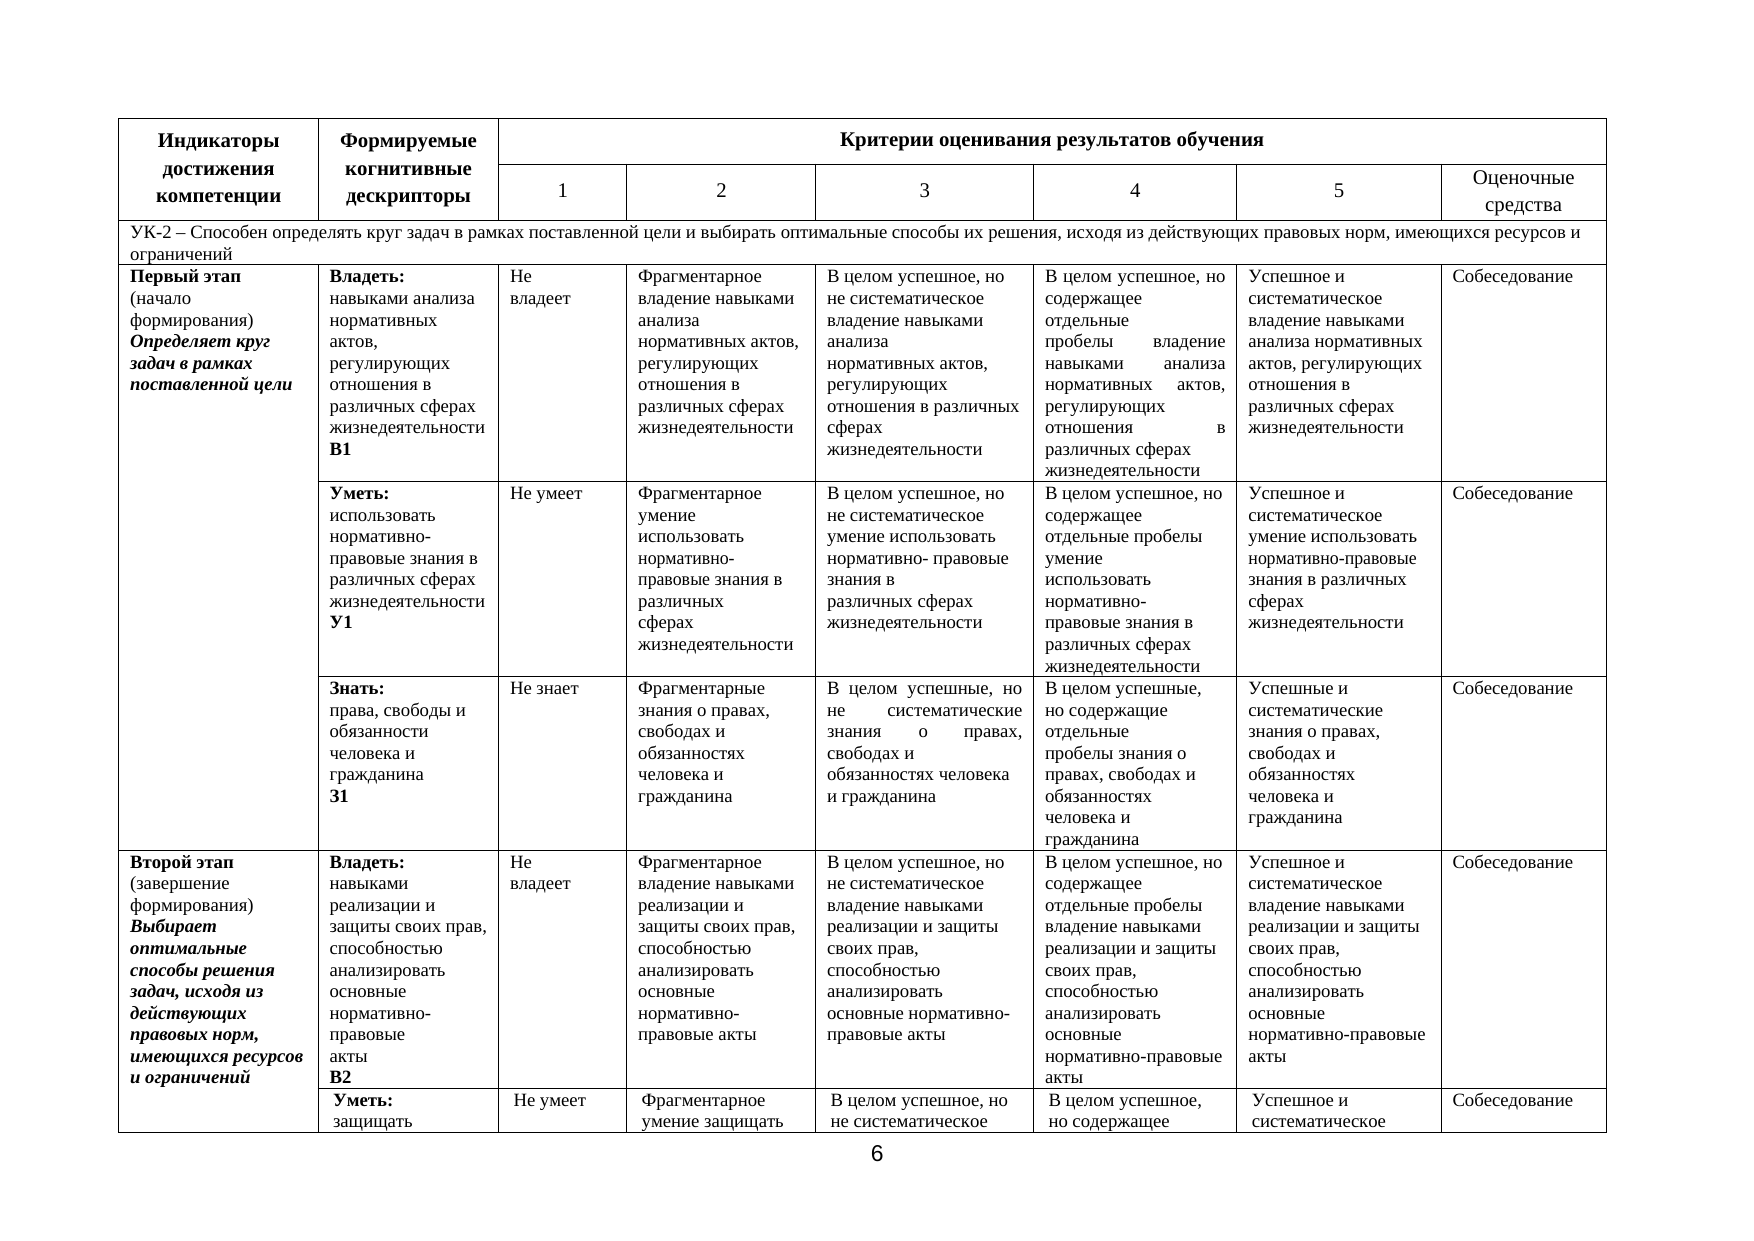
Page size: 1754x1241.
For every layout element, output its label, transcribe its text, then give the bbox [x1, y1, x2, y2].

table_cell Собеседование [1442, 1089, 1606, 1132]
table_cell В целом успешные, но не систематические знания о правах, свободах и обязанностях человека и гражданина [816, 677, 1033, 849]
table_cell Не знает [499, 677, 626, 849]
table_header Критерии оценивания результатов обучения [499, 119, 1606, 163]
table_cell Успешное и систематическое умение использовать нормативно-правовые знания в различных сферах жизнедеятельности [1237, 482, 1441, 676]
table_cell Успешное и систематическое владение навыками анализа нормативных актов, регулирующих отношения в различных сферах жизнедеятельности [1237, 265, 1441, 481]
table_cell В целом успешное, но не систематическое владение навыками анализа нормативных актов, регулирующих отношения в различных сферах жизнедеятельности [816, 265, 1033, 481]
table_cell Второй этап (завершение формирования) Выбирает оптимальные способы решения задач, исходя из действующих правовых норм, имеющихся ресурсов и ограничений [119, 851, 318, 1132]
table_cell Оценочные средства [1442, 165, 1606, 220]
table_header Индикаторы достижения компетенции [119, 119, 318, 220]
table_cell Фрагментарное умение использовать нормативно-правовые знания в различных сферах жизнедеятельности [627, 482, 815, 676]
table_cell 5 [1237, 165, 1441, 220]
table_cell Фрагментарное владение навыками анализа нормативных актов, регулирующих отношения в различных сферах жизнедеятельности [627, 265, 815, 481]
table_cell Первый этап (начало формирования) Определяет круг задач в рамках поставленной цели [119, 265, 318, 849]
table_cell Не владеет [499, 265, 626, 481]
table_cell 1 [499, 165, 626, 220]
table_cell Собеседование [1442, 851, 1606, 1088]
table_cell Фрагментарное владение навыками реализации и защиты своих прав, способностью анализировать основные нормативно-правовые акты [627, 851, 815, 1088]
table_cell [816, 1089, 1033, 1132]
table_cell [1034, 1089, 1236, 1132]
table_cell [1237, 1089, 1441, 1132]
table_cell Собеседование [1442, 482, 1606, 676]
table_cell УК-2 – Способен определять круг задач в рамках поставленной цели и выбирать оптимальные способы их решения, исходя из действующих правовых норм, имеющихся ресурсов и ограничений [119, 221, 1606, 264]
table_cell Знать: права, свободы и обязанности человека и гражданина З1 [319, 677, 498, 849]
table_cell Уметь: использовать нормативно- правовые знания в различных сферах жизнедеятельности У1 [319, 482, 498, 676]
table_cell В целом успешное, но не систематическое умение использовать нормативно- правовые знания в различных сферах жизнедеятельности [816, 482, 1033, 676]
table_cell Не умеет [499, 1089, 626, 1132]
table_cell В целом успешное, но содержащее отдельные пробелы умение использовать нормативно- правовые знания в различных сферах жизнедеятельности [1034, 482, 1236, 676]
table_cell Собеседование [1442, 265, 1606, 481]
table_cell В целом успешное, но не систематическое владение навыками реализации и защиты своих прав, способностью анализировать основные нормативно-правовые акты [816, 851, 1033, 1088]
table_header Формируемые когнитивные дескрипторы [319, 119, 498, 220]
table_cell 4 [1034, 165, 1236, 220]
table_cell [319, 1089, 498, 1132]
table_cell Владеть: навыками анализа нормативных актов, регулирующих отношения в различных сферах жизнедеятельности В1 [319, 265, 498, 481]
table_cell 2 [627, 165, 815, 220]
table_cell Фрагментарные знания о правах, свободах и обязанностях человека и гражданина [627, 677, 815, 849]
table_cell В целом успешное, но содержащее отдельные пробелы владение навыками анализа нормативных актов, регулирующих отношения в различных сферах жизнедеятельности [1034, 265, 1236, 481]
table_cell Владеть: навыками реализации и защиты своих прав, способностью анализировать основные нормативно-правовые акты В2 [319, 851, 498, 1088]
table_cell Не владеет [499, 851, 626, 1088]
table_cell В целом успешные, но содержащие отдельные пробелы знания о правах, свободах и обязанностях человека и гражданина [1034, 677, 1236, 849]
table_cell В целом успешное, но содержащее отдельные пробелы владение навыками реализации и защиты своих прав, способностью анализировать основные нормативно-правовые акты [1034, 851, 1236, 1088]
table_cell Не умеет [499, 482, 626, 676]
table_cell Собеседование [1442, 677, 1606, 849]
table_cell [627, 1089, 815, 1132]
table_cell Успешные и систематические знания о правах, свободах и обязанностях человека и гражданина [1237, 677, 1441, 849]
table_cell Успешное и систематическое владение навыками реализации и защиты своих прав, способностью анализировать основные нормативно-правовые акты [1237, 851, 1441, 1088]
table_cell 3 [816, 165, 1033, 220]
